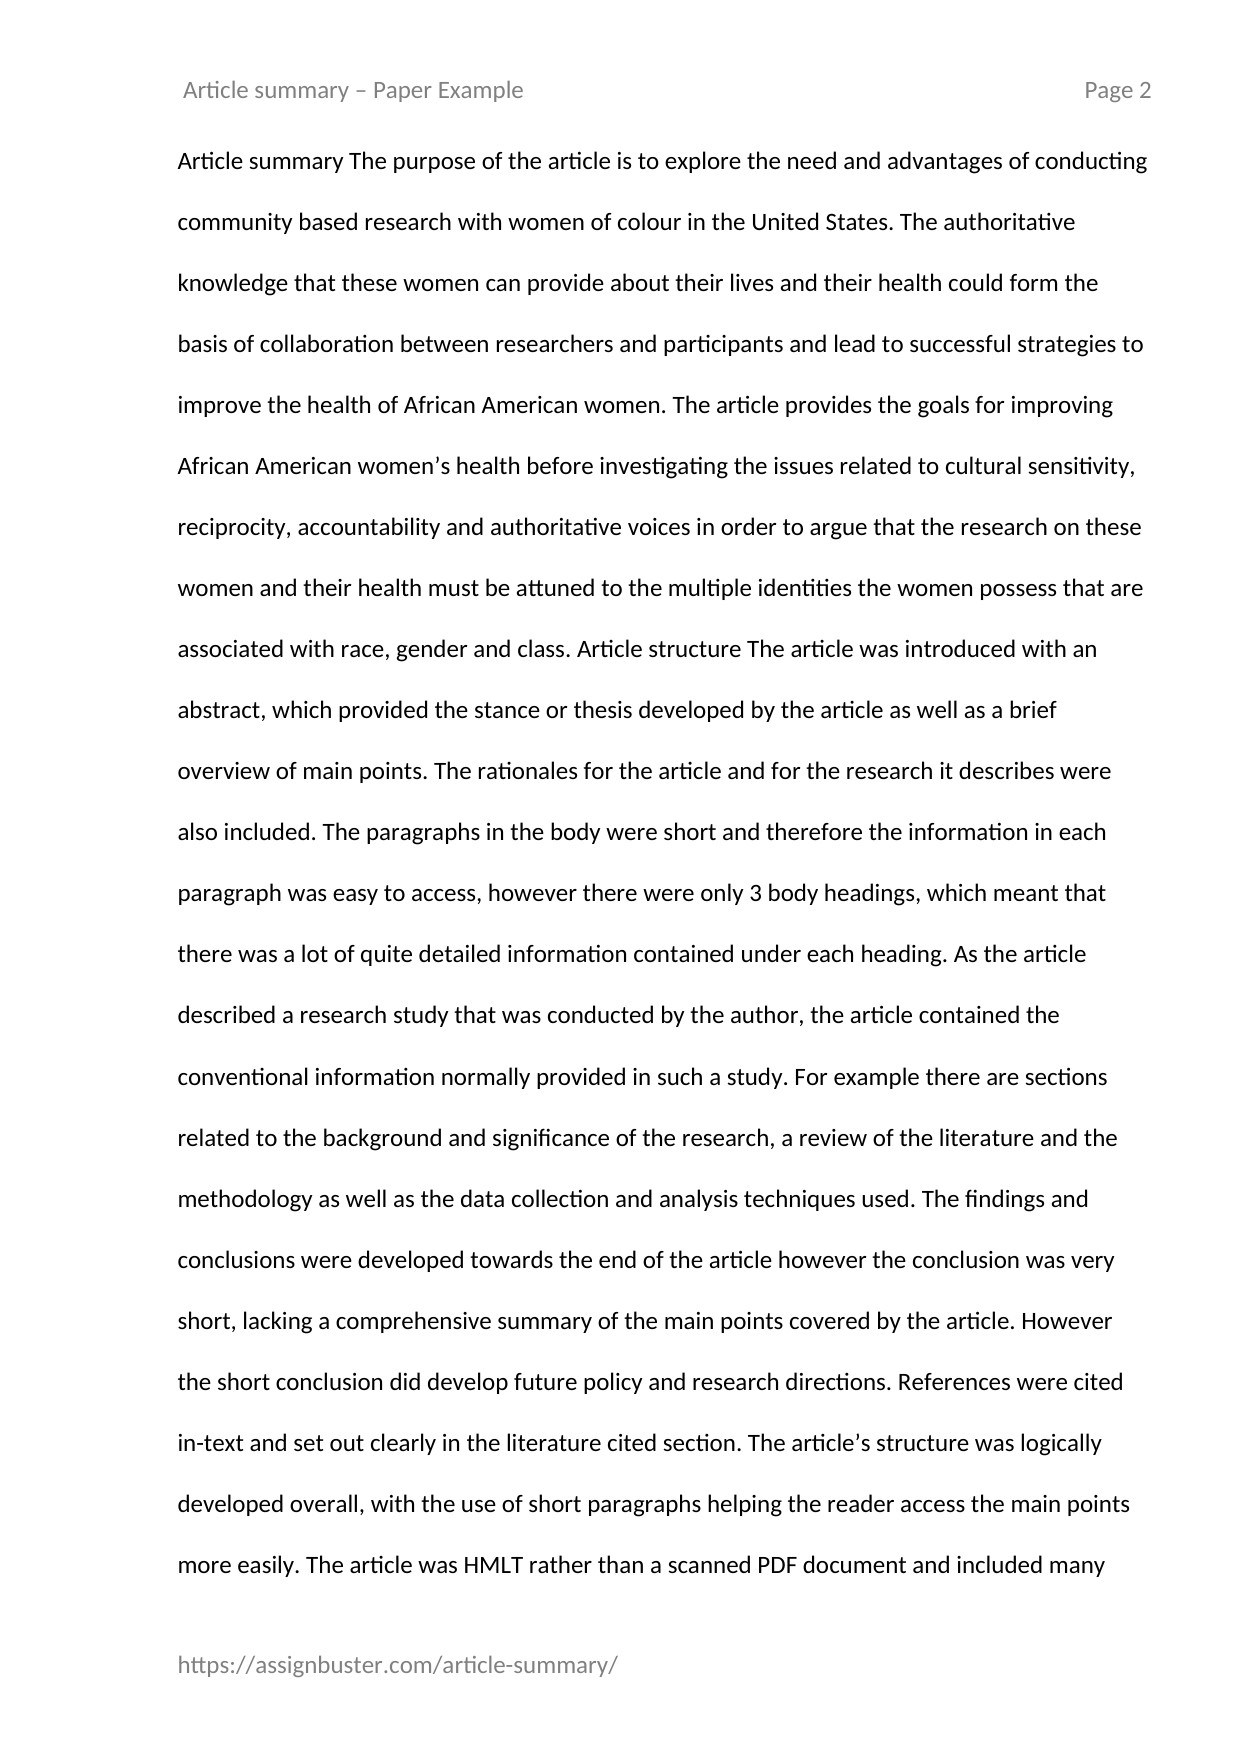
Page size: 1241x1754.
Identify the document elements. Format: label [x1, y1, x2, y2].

text [177, 145, 1152, 1579]
